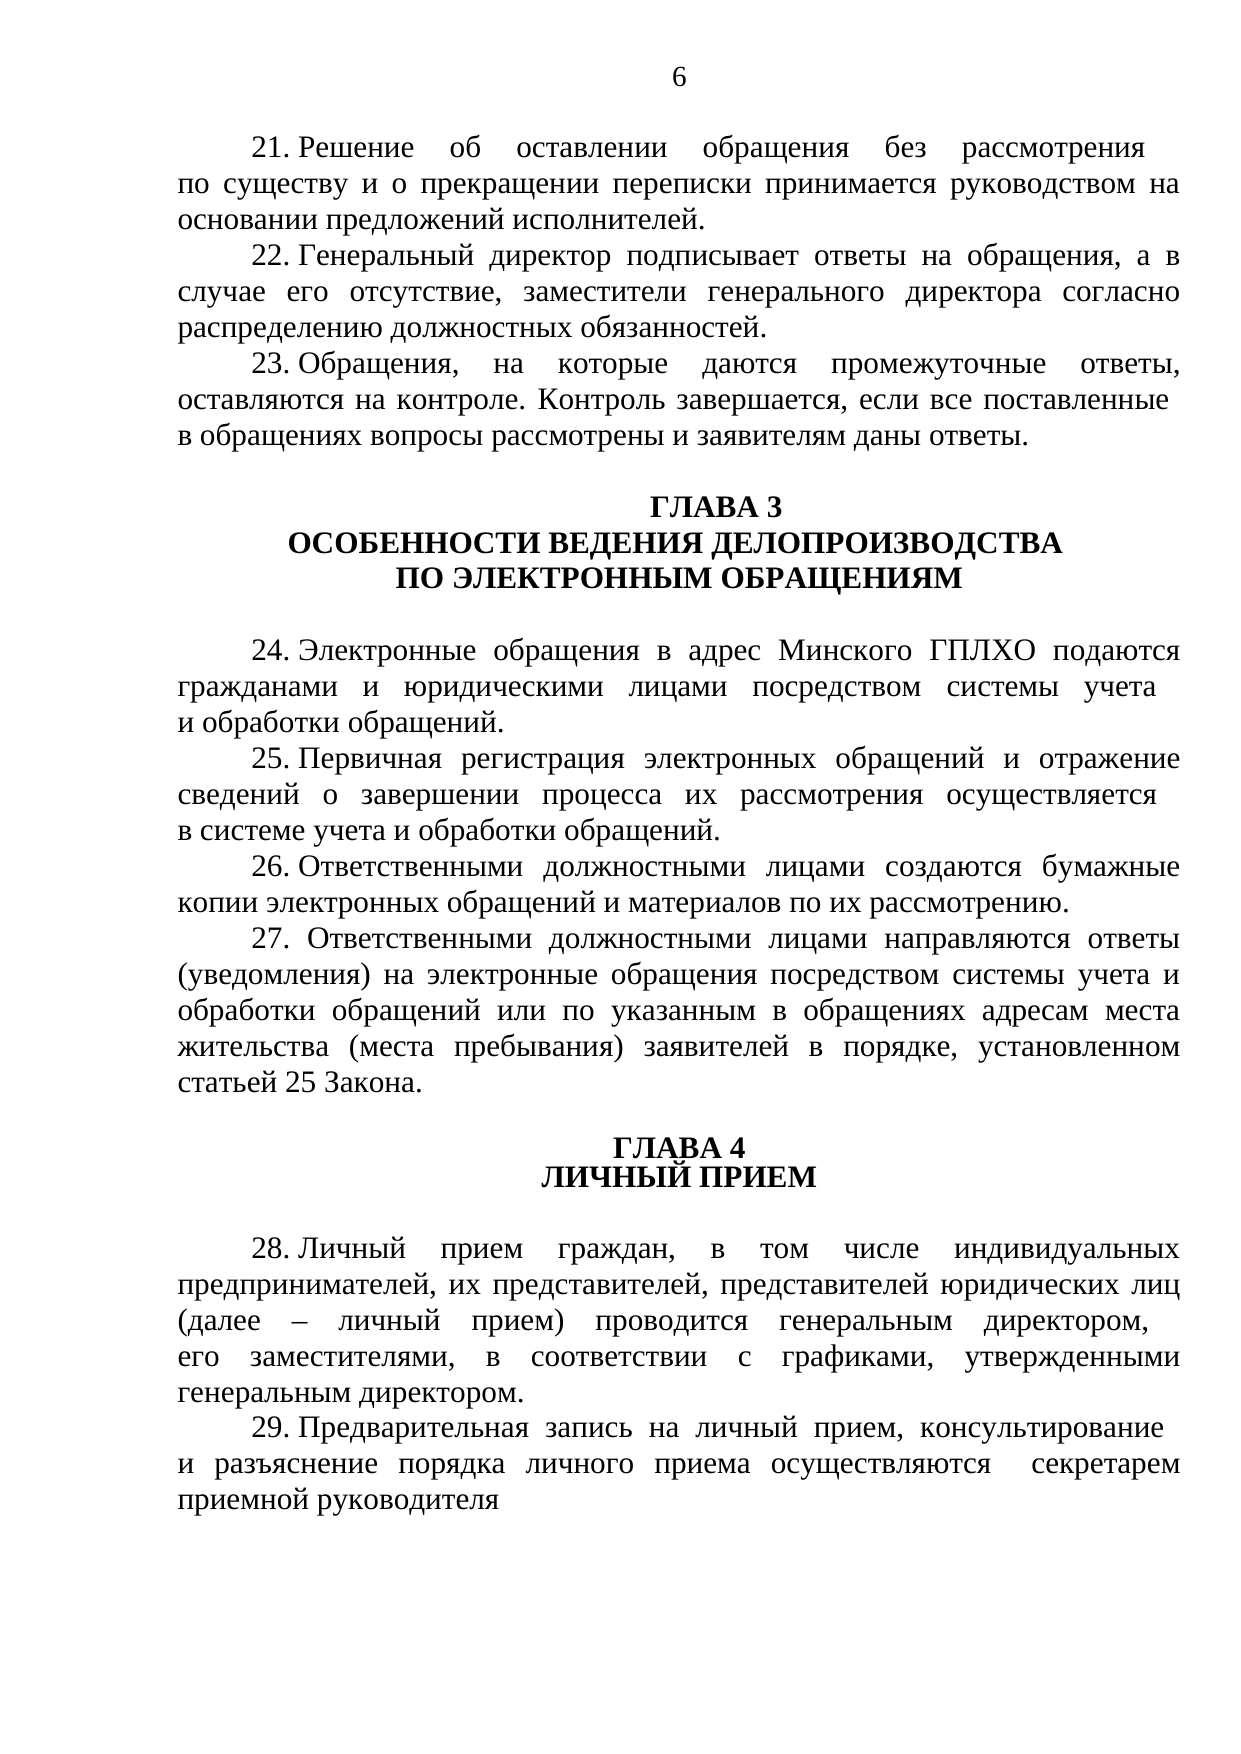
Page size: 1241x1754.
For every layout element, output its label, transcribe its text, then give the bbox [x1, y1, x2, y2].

text 26. Ответственными должностными лицами создаются бумажные копии электронных обращений и материалов по их рассмотрению. [177, 847, 1181, 919]
text 24. Электронные обращения в адрес Минского ГПЛХО подаются гражданами и юридическими лицами посредством системы учета и обработки обращений. [177, 632, 1181, 739]
text 28. Личный прием граждан, в том числе индивидуальных предпринимателей, их представителей, представителей юридических лиц (далее – личный прием) проводится генеральным директором, его заместителями, в соответствии с графиками, утвержденными генеральным директором. [177, 1229, 1181, 1409]
text 23. Обращения, на которые даются промежуточные ответы, оставляются на контроле. Контроль завершается, если все поставленные в обращениях вопросы рассмотрены и заявителям даны ответы. [177, 344, 1181, 452]
text 27. Ответственными должностными лицами направляются ответы (уведомления) на электронные обращения посредством системы учета и обработки обращений или по указанным в обращениях адресам места жительства (места пребывания) заявителей в порядке, установленном статьей 25 Закона. [177, 919, 1181, 1099]
text ГЛАВА 3 [177, 488, 1181, 524]
text 21. Решение об оставлении обращения без рассмотрения по существу и о прекращении переписки принимается руководством на основании предложений исполнителей. [177, 128, 1181, 236]
text 29. Предварительная запись на личный прием, консультирование и разъяснение порядка личного приема осуществляются секретарем приемной руководителя [177, 1409, 1181, 1517]
text 22. Генеральный директор подписывает ответы на обращения, а в случае его отсутствие, заместители генерального директора согласно распределению должностных обязанностей. [177, 236, 1181, 344]
text 25. Первичная регистрация электронных обращений и отражение сведений о завершении процесса их рассмотрения осуществляется в системе учета и обработки обращений. [177, 739, 1181, 847]
text ОСОБЕННОСТИ ВЕДЕНИЯ ДЕЛОПРОИЗВОДСТВА ПО ЭЛЕКТРОННЫМ ОБРАЩЕНИЯМ [177, 524, 1181, 596]
text ГЛАВА 4 [177, 1135, 1181, 1164]
text ЛИЧНЫЙ ПРИЕМ [177, 1164, 1181, 1193]
